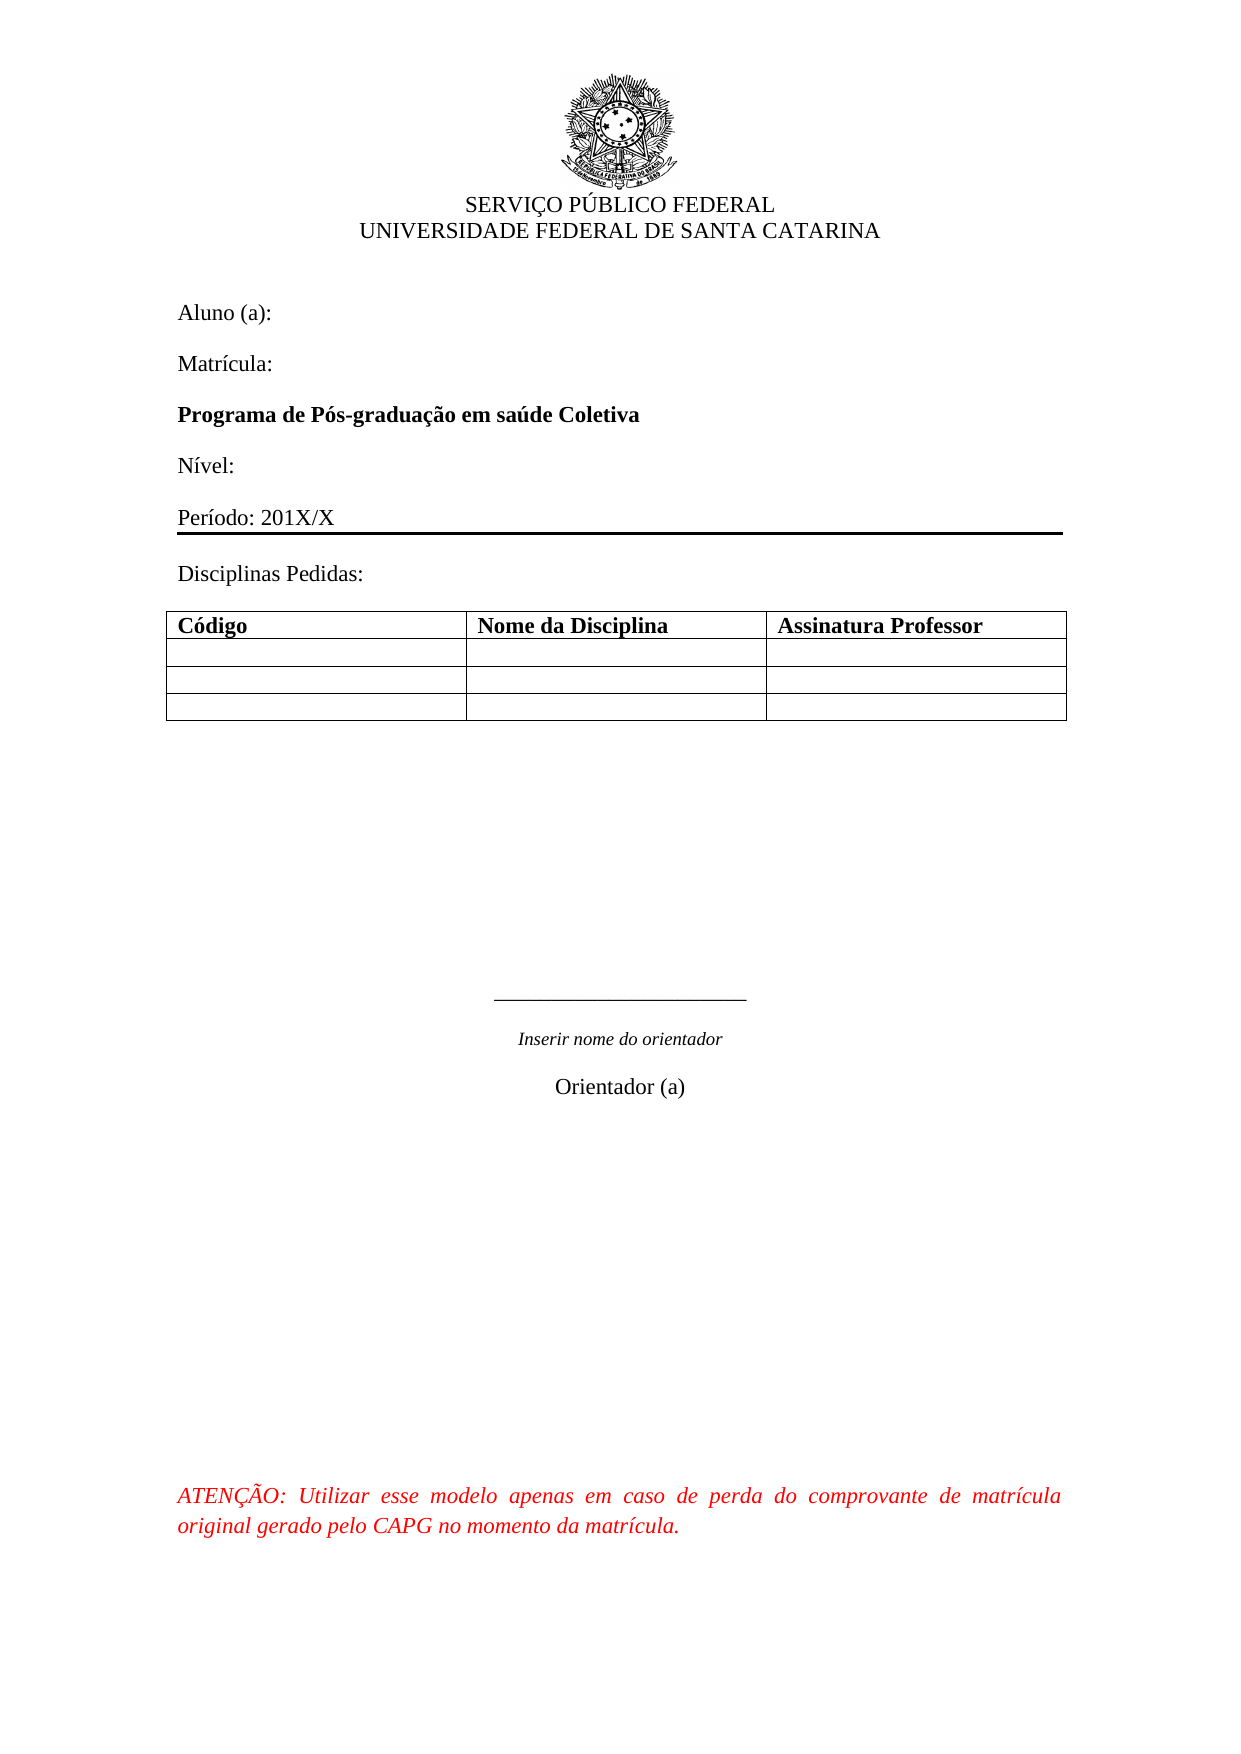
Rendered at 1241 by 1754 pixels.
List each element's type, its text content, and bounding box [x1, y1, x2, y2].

text Nível: [177, 452, 1063, 479]
text Matrícula: [177, 350, 1063, 377]
table_cell [467, 694, 766, 720]
text ATENÇÃO: Utilizar esse modelo apenas em caso de perda do comprovante de matrícula original gerado pelo CAPG no momento da matrícula. [177, 1482, 1063, 1538]
table_cell [767, 667, 1066, 693]
text Orientador (a) [177, 1073, 1063, 1100]
table_header Código [167, 612, 466, 638]
table_cell [167, 667, 466, 693]
text ______________________ [177, 977, 1063, 1003]
text Aluno (a): [177, 299, 1063, 326]
table_cell [167, 694, 466, 720]
table_header Assinatura Professor [767, 612, 1066, 638]
table_header Nome da Disciplina [467, 612, 766, 638]
picture [558, 73, 683, 191]
table_cell [167, 639, 466, 666]
text Programa de Pós-graduação em saúde Coletiva [177, 401, 1063, 428]
table_cell [467, 639, 766, 666]
table_cell [767, 694, 1066, 720]
text Inserir nome do orientador [177, 1028, 1063, 1049]
table_cell [467, 667, 766, 693]
text Período: 201X/X [177, 503, 1063, 532]
text Disciplinas Pedidas: [177, 560, 1063, 586]
table_cell [767, 639, 1066, 666]
